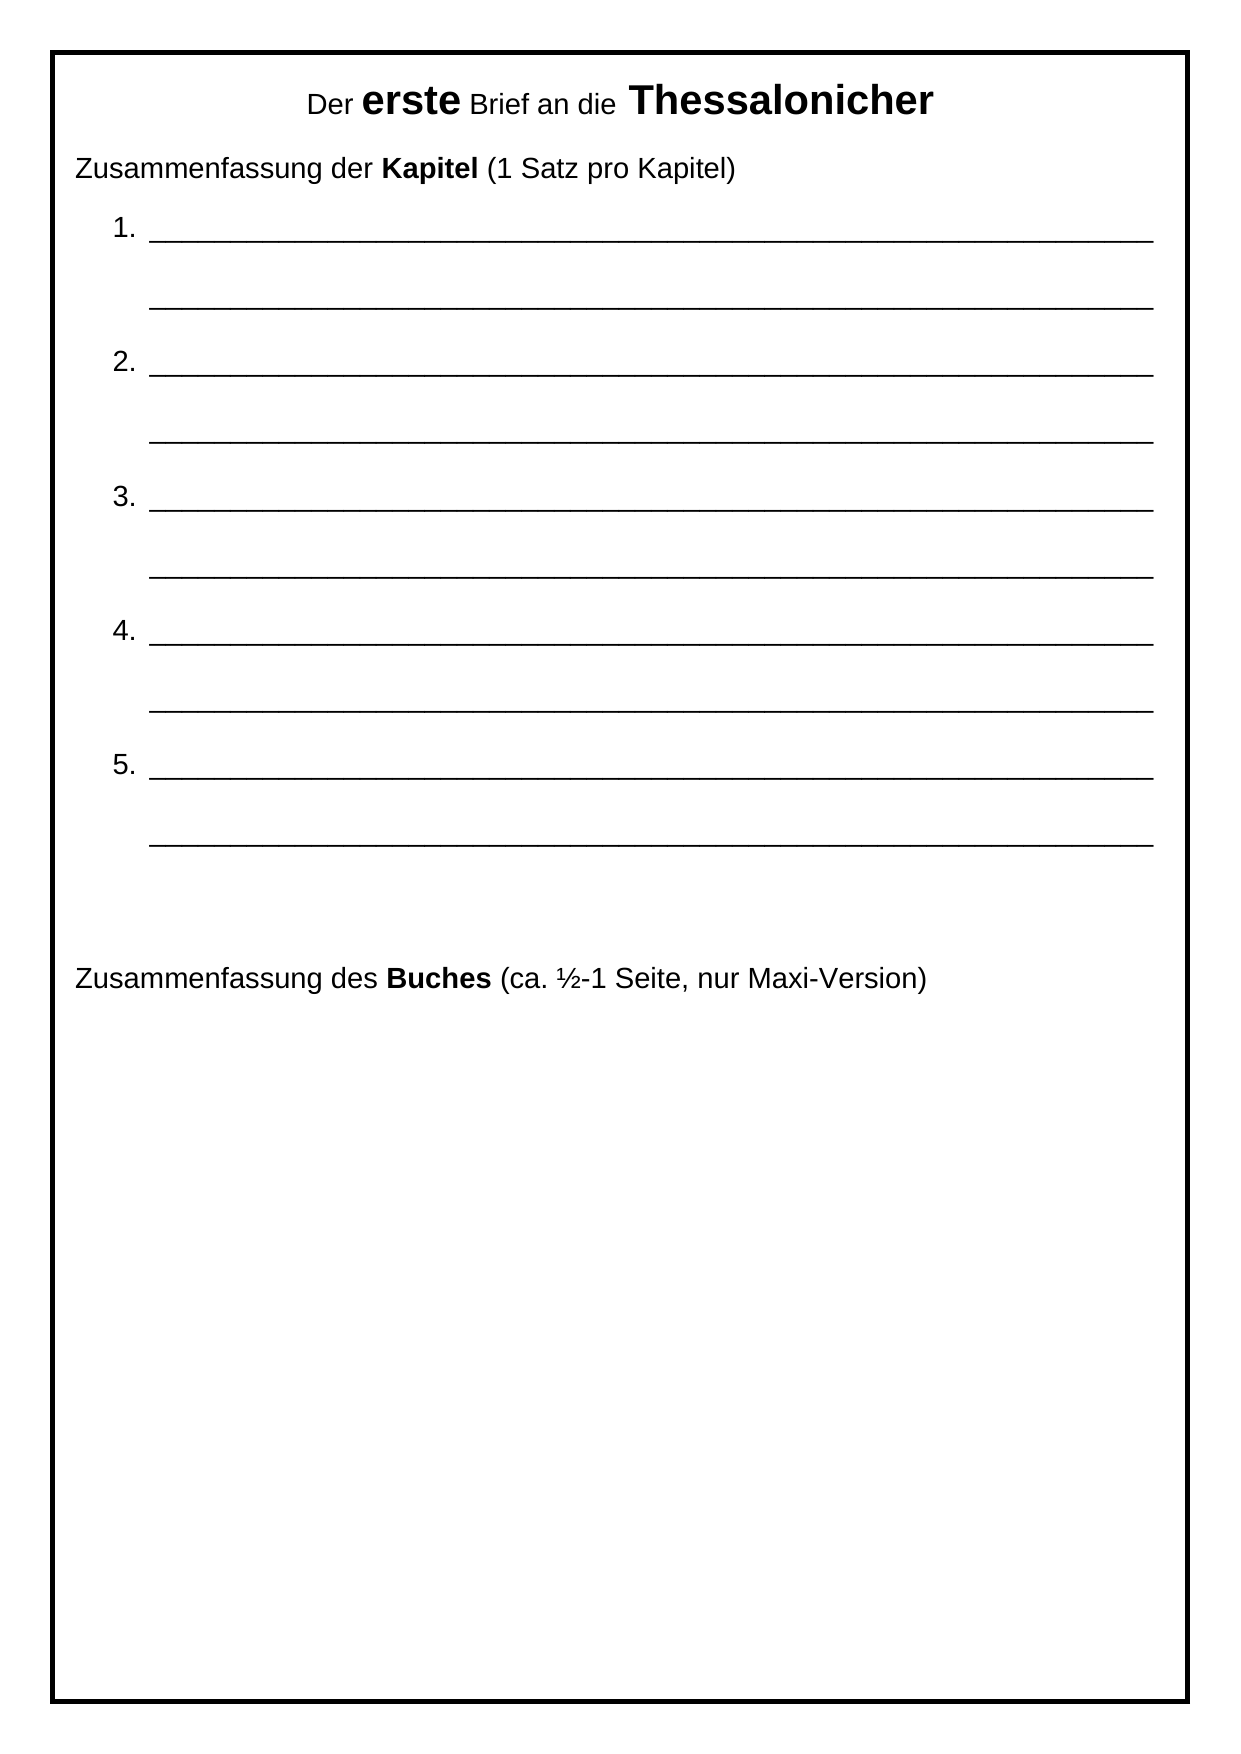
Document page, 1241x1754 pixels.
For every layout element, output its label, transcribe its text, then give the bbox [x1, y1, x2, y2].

list ____________________________________________________________________________________________________________________________ [112, 747, 1165, 848]
text Zusammenfassung der Kapitel (1 Satz pro Kapitel) [75, 151, 1165, 184]
list ____________________________________________________________________________________________________________________________ [112, 210, 1165, 311]
list ____________________________________________________________________________________________________________________________ [112, 613, 1165, 713]
text Zusammenfassung des Buches (ca. ½-1 Seite, nur Maxi-Version) [75, 961, 1165, 995]
list ____________________________________________________________________________________________________________________________ [112, 479, 1165, 579]
list ____________________________________________________________________________________________________________________________ [112, 344, 1165, 445]
text Der erste Brief an die Thessalonicher [75, 75, 1165, 123]
